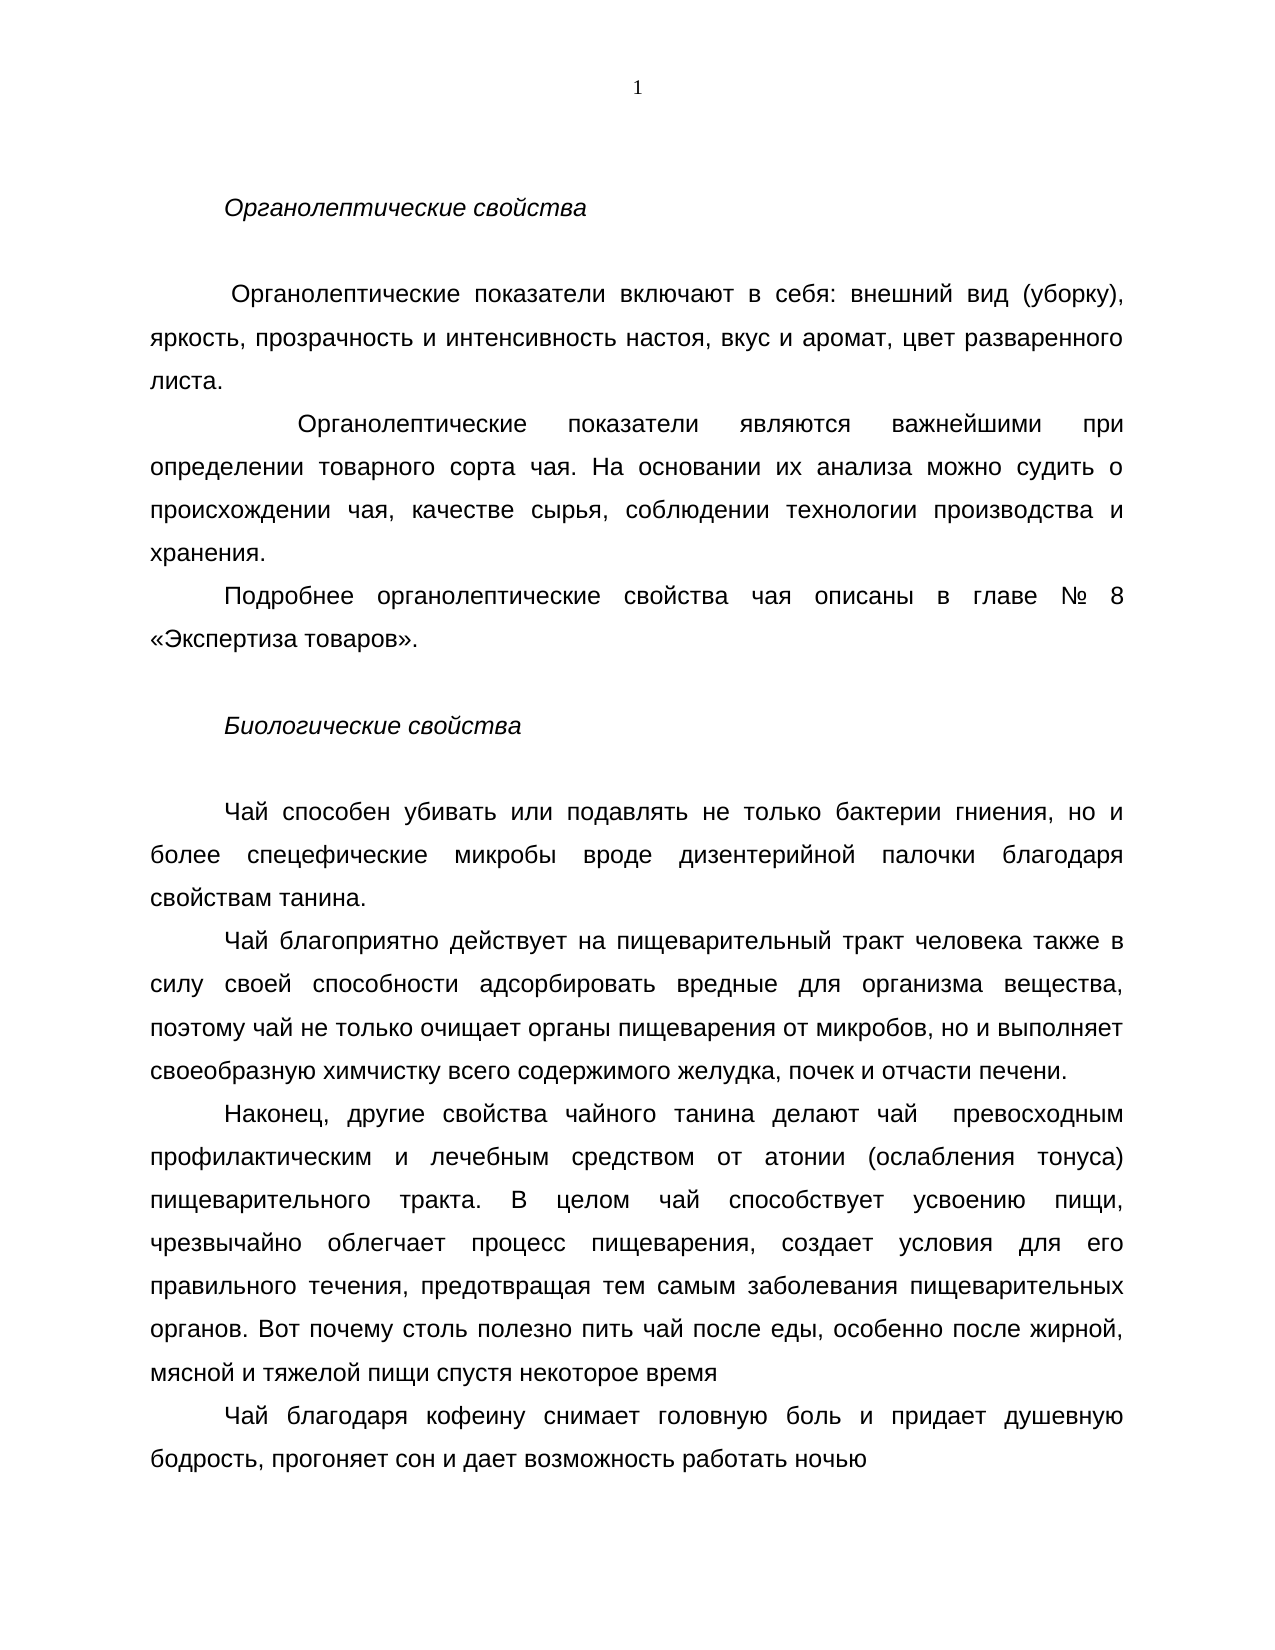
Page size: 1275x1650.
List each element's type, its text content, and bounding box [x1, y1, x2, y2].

text Чай благодаря кофеину снимает головную боль и придает душевную бодрость, прогоняет сон и дает возможность работать ночью [150, 1401, 1125, 1472]
text Чай благоприятно действует на пищеварительный тракт человека также в силу своей способности адсорбировать вредные для организма вещества, поэтому чай не только очищает органы пищеварения от микробов, но и выполняет своеобразную химчистку всего содержимого желудка, почек и отчасти печени. [150, 926, 1125, 1084]
text Органолептические свойства [150, 193, 1125, 222]
text Наконец, другие свойства чайного танина делают чай превосходным профилактическим и лечебным средством от атонии (ослабления тонуса) пищеварительного тракта. В целом чай способствует усвоению пищи, чрезвычайно облегчает процесс пищеварения, создает условия для его правильного течения, предотвращая тем самым заболевания пищеварительных органов. Вот почему столь полезно пить чай после еды, особенно после жирной, мясной и тяжелой пищи спустя некоторое время [150, 1099, 1125, 1386]
text Органолептические показатели включают в себя: внешний вид (уборку), яркость, прозрачность и интенсивность настоя, вкус и аромат, цвет разваренного листа. [150, 279, 1125, 394]
text Подробнее органолептические свойства чая описаны в главе № 8 «Экспертиза товаров». [150, 581, 1125, 653]
text Органолептические показатели являются важнейшими при определении товарного сорта чая. На основании их анализа можно судить о происхождении чая, качестве сырья, соблюдении технологии производства и хранения. [150, 409, 1125, 567]
text Чай способен убивать или подавлять не только бактерии гниения, но и более спецефические микробы вроде дизентерийной палочки благодаря свойствам танина. [150, 797, 1125, 912]
text Биологические свойства [150, 711, 1125, 739]
